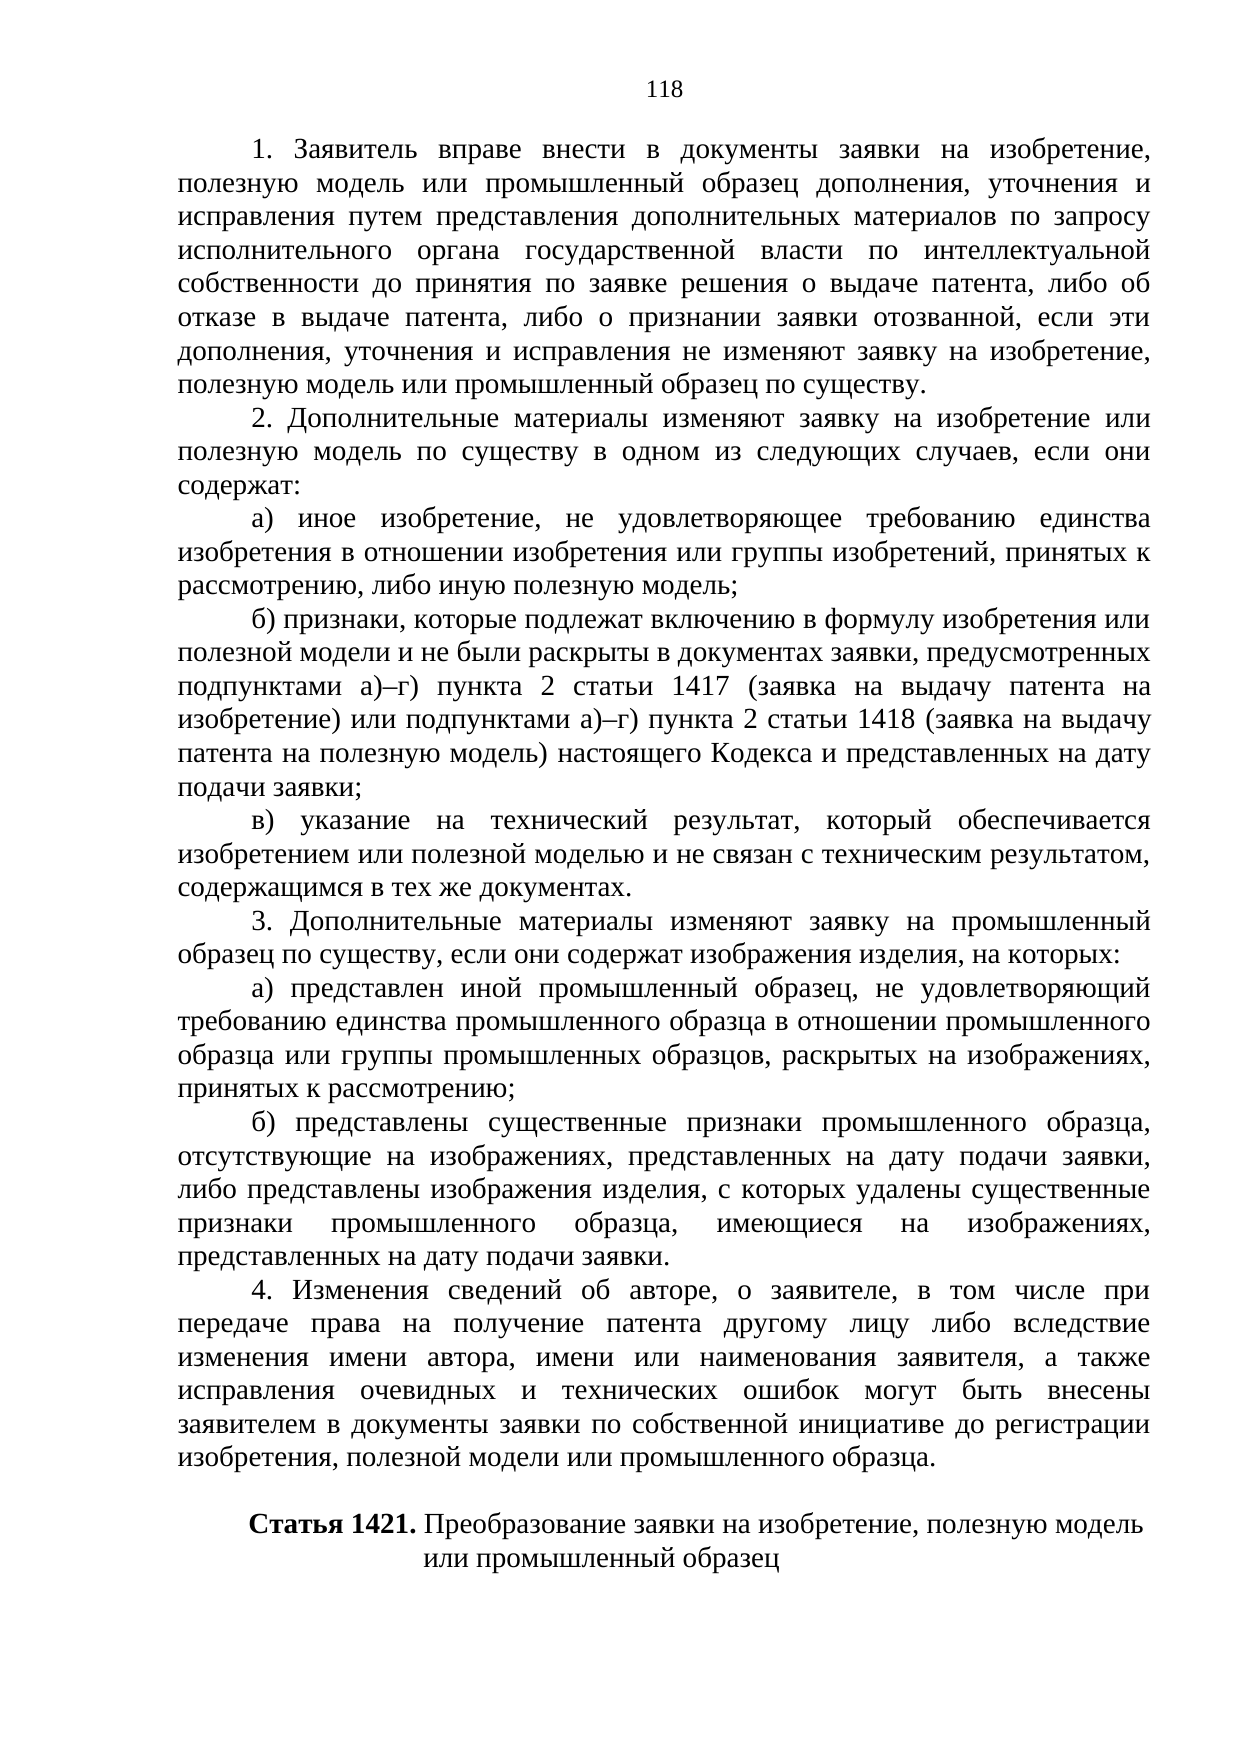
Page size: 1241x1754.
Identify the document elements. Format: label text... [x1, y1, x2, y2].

text а) иное изобретение, не удовлетворяющее требованию единства изобретения в отношении изобретения или группы изобретений, принятых к рассмотрению, либо иную полезную модель; [177, 500, 1152, 601]
text а) представлен иной промышленный образец, не удовлетворяющий требованию единства промышленного образца в отношении промышленного образца или группы промышленных образцов, раскрытых на изображениях, принятых к рассмотрению; [177, 970, 1152, 1104]
text б) признаки, которые подлежат включению в формулу изобретения или полезной модели и не были раскрыты в документах заявки, предусмотренных подпунктами а)–г) пункта 2 статьи 1417 (заявка на выдачу патента на изобретение) или подпунктами а)–г) пункта 2 статьи 1418 (заявка на выдачу патента на полезную модель) настоящего Кодекса и представленных на дату подачи заявки; [177, 601, 1152, 802]
text 2. Дополнительные материалы изменяют заявку на изобретение или полезную модель по существу в одном из следующих случаев, если они содержат: [177, 400, 1152, 500]
text 4. Изменения сведений об авторе, о заявителе, в том числе при передаче права на получение патента другому лицу либо вследствие изменения имени автора, имени или наименования заявителя, а также исправления очевидных и технических ошибок могут быть внесены заявителем в документы заявки по собственной инициативе до регистрации изобретения, полезной модели или промышленного образца. [177, 1272, 1152, 1473]
text или промышленный образец [177, 1540, 1152, 1574]
text Статья 1421. Преобразование заявки на изобретение, полезную модель [177, 1507, 1152, 1540]
text 3. Дополнительные материалы изменяют заявку на промышленный образец по существу, если они содержат изображения изделия, на которых: [177, 903, 1152, 970]
text б) представлены существенные признаки промышленного образца, отсутствующие на изображениях, представленных на дату подачи заявки, либо представлены изображения изделия, с которых удалены существенные признаки промышленного образца, имеющиеся на изображениях, представленных на дату подачи заявки. [177, 1104, 1152, 1272]
text 1. Заявитель вправе внести в документы заявки на изобретение, полезную модель или промышленный образец дополнения, уточнения и исправления путем представления дополнительных материалов по запросу исполнительного органа государственной власти по интеллектуальной собственности до принятия по заявке решения о выдаче патента, либо об отказе в выдаче патента, либо о признании заявки отозванной, если эти дополнения, уточнения и исправления не изменяют заявку на изобретение, полезную модель или промышленный образец по существу. [177, 131, 1152, 400]
text в) указание на технический результат, который обеспечивается изобретением или полезной моделью и не связан с техническим результатом, содержащимся в тех же документах. [177, 802, 1152, 903]
